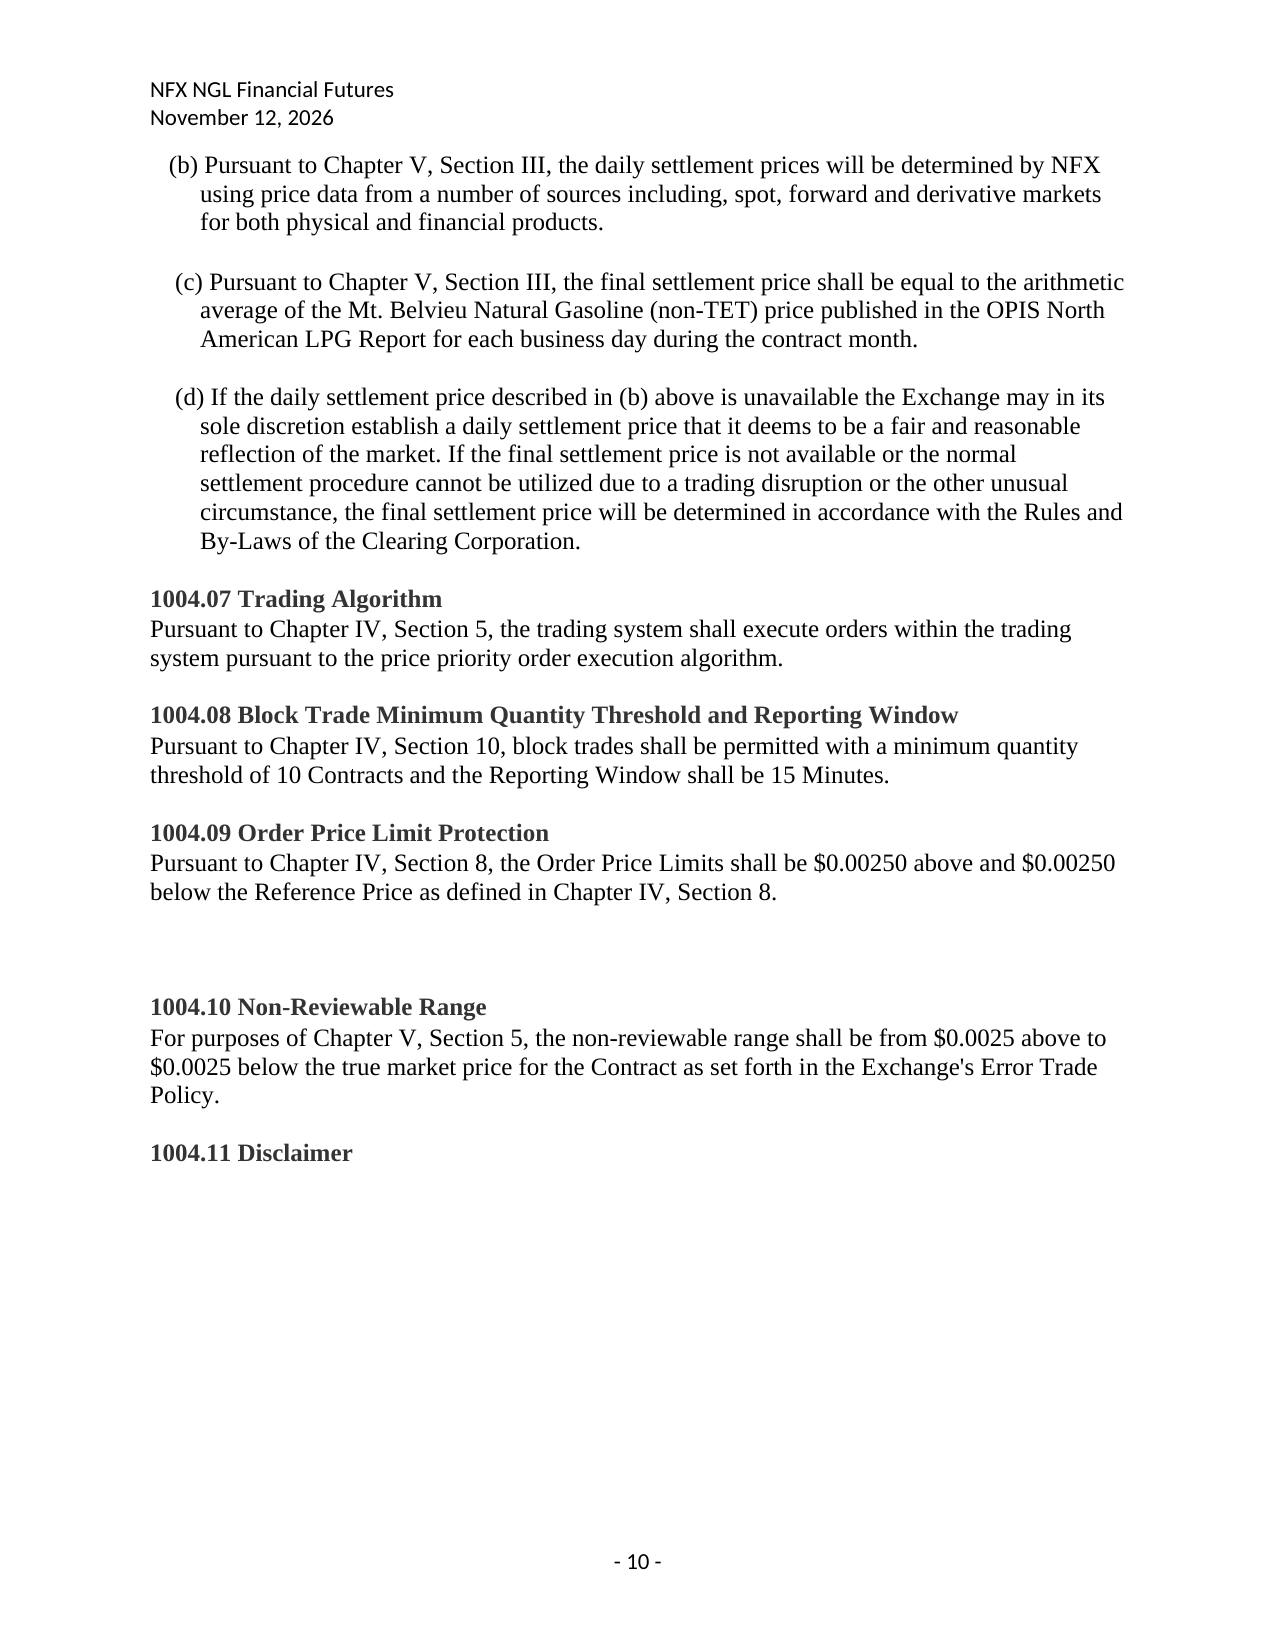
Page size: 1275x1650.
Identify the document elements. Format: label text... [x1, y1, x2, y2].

text Pursuant to Chapter IV, Section 10, block trades shall be permitted with a minimum quantity threshold of 10 Contracts and the Reporting Window shall be 15 Minutes. [150, 731, 1125, 788]
text For purposes of Chapter V, Section 5, the non-reviewable range shall be from $0.0025 above to $0.0025 below the true market price for the Contract as set forth in the Exchange's Error Trade Policy. [150, 1023, 1125, 1109]
text Pursuant to Chapter IV, Section 5, the trading system shall execute orders within the trading system pursuant to the price priority order execution algorithm. [150, 614, 1125, 671]
text (b) Pursuant to Chapter V, Section III, the daily settlement prices will be determined by NFX using price data from a number of sources including, spot, forward and derivative markets for both physical and financial products. [169, 150, 1125, 236]
text 1004.07 Trading Algorithm [150, 584, 1125, 612]
text 1004.10 Non-Reviewable Range [150, 992, 1125, 1021]
text Pursuant to Chapter IV, Section 8, the Order Price Limits shall be $0.00250 above and $0.00250 below the Reference Price as defined in Chapter IV, Section 8. [150, 848, 1125, 905]
text 1004.09 Order Price Limit Protection [150, 818, 1125, 846]
text (c) Pursuant to Chapter V, Section III, the final settlement price shall be equal to the arithmetic average of the Mt. Belvieu Natural Gasoline (non-TET) price published in the OPIS North American LPG Report for each business day during the contract month. [175, 267, 1125, 353]
text 1004.08 Block Trade Minimum Quantity Threshold and Reporting Window [150, 701, 1125, 729]
text (d) If the daily settlement price described in (b) above is unavailable the Exchange may in its sole discretion establish a daily settlement price that it deems to be a fair and reasonable reflection of the market. If the final settlement price is not available or the normal settlement procedure cannot be utilized due to a trading disruption or the other unusual circumstance, the final settlement price will be determined in accordance with the Rules and By-Laws of the Clearing Corporation. [175, 382, 1125, 554]
subtitle 1004.11 Disclaimer [150, 1138, 1125, 1167]
